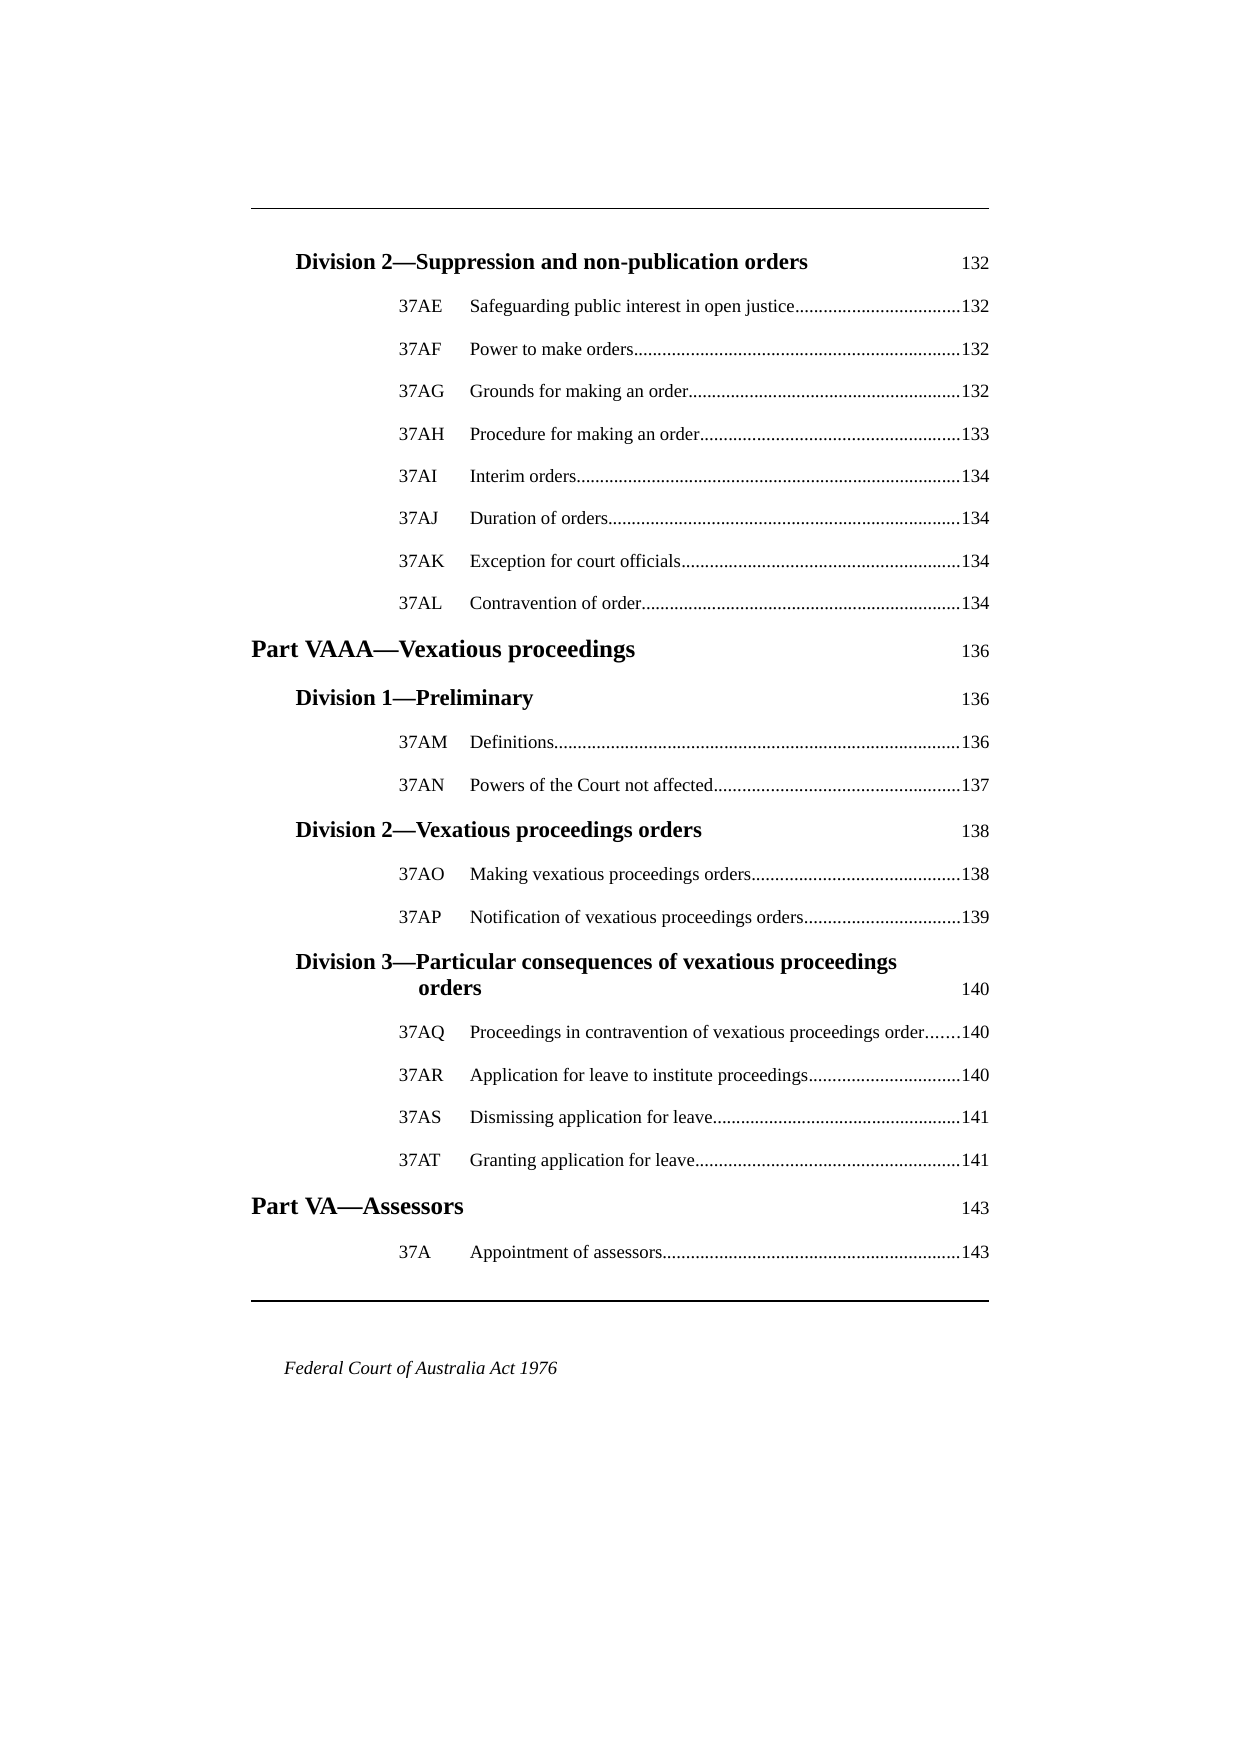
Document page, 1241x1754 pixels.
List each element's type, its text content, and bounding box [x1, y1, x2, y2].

text Division 2—Suppression and non-publication orders 132 [295, 248, 930, 274]
text 37AI Interim orders 134 [399, 465, 930, 486]
text Part VAAA—Vexatious proceedings 136 [251, 634, 930, 663]
text 37AE Safeguarding public interest in open justice 132 [399, 295, 930, 317]
text 37AL Contravention of order 134 [399, 592, 930, 613]
text 37AG Grounds for making an order 132 [399, 380, 930, 402]
text 37AN Powers of the Court not affected 137 [399, 773, 930, 795]
text 37AS Dismissing application for leave 141 [399, 1106, 930, 1128]
text 37AF Power to make orders 132 [399, 338, 930, 359]
text 37AJ Duration of orders 134 [399, 507, 930, 529]
text Division 2—Vexatious proceedings orders 138 [295, 816, 930, 842]
text 37A Appointment of assessors 143 [399, 1241, 930, 1262]
text 37AH Procedure for making an order 133 [399, 422, 930, 444]
text Part VA—Assessors 143 [251, 1191, 930, 1220]
text 37AO Making vexatious proceedings orders 138 [399, 863, 930, 885]
text 37AR Application for leave to institute proceedings 140 [399, 1064, 930, 1085]
text 37AP Notification of vexatious proceedings orders 139 [399, 906, 930, 927]
text Division 1—Preliminary 136 [295, 684, 930, 710]
text Division 3—Particular consequences of vexatious proceedings orders 140 [295, 948, 930, 1001]
text 37AM Definitions 136 [399, 731, 930, 753]
text 37AK Exception for court officials 134 [399, 549, 930, 571]
text 37AT Granting application for leave 141 [399, 1149, 930, 1170]
text 37AQ Proceedings in contravention of vexatious proceedings order 140 [399, 1021, 930, 1043]
